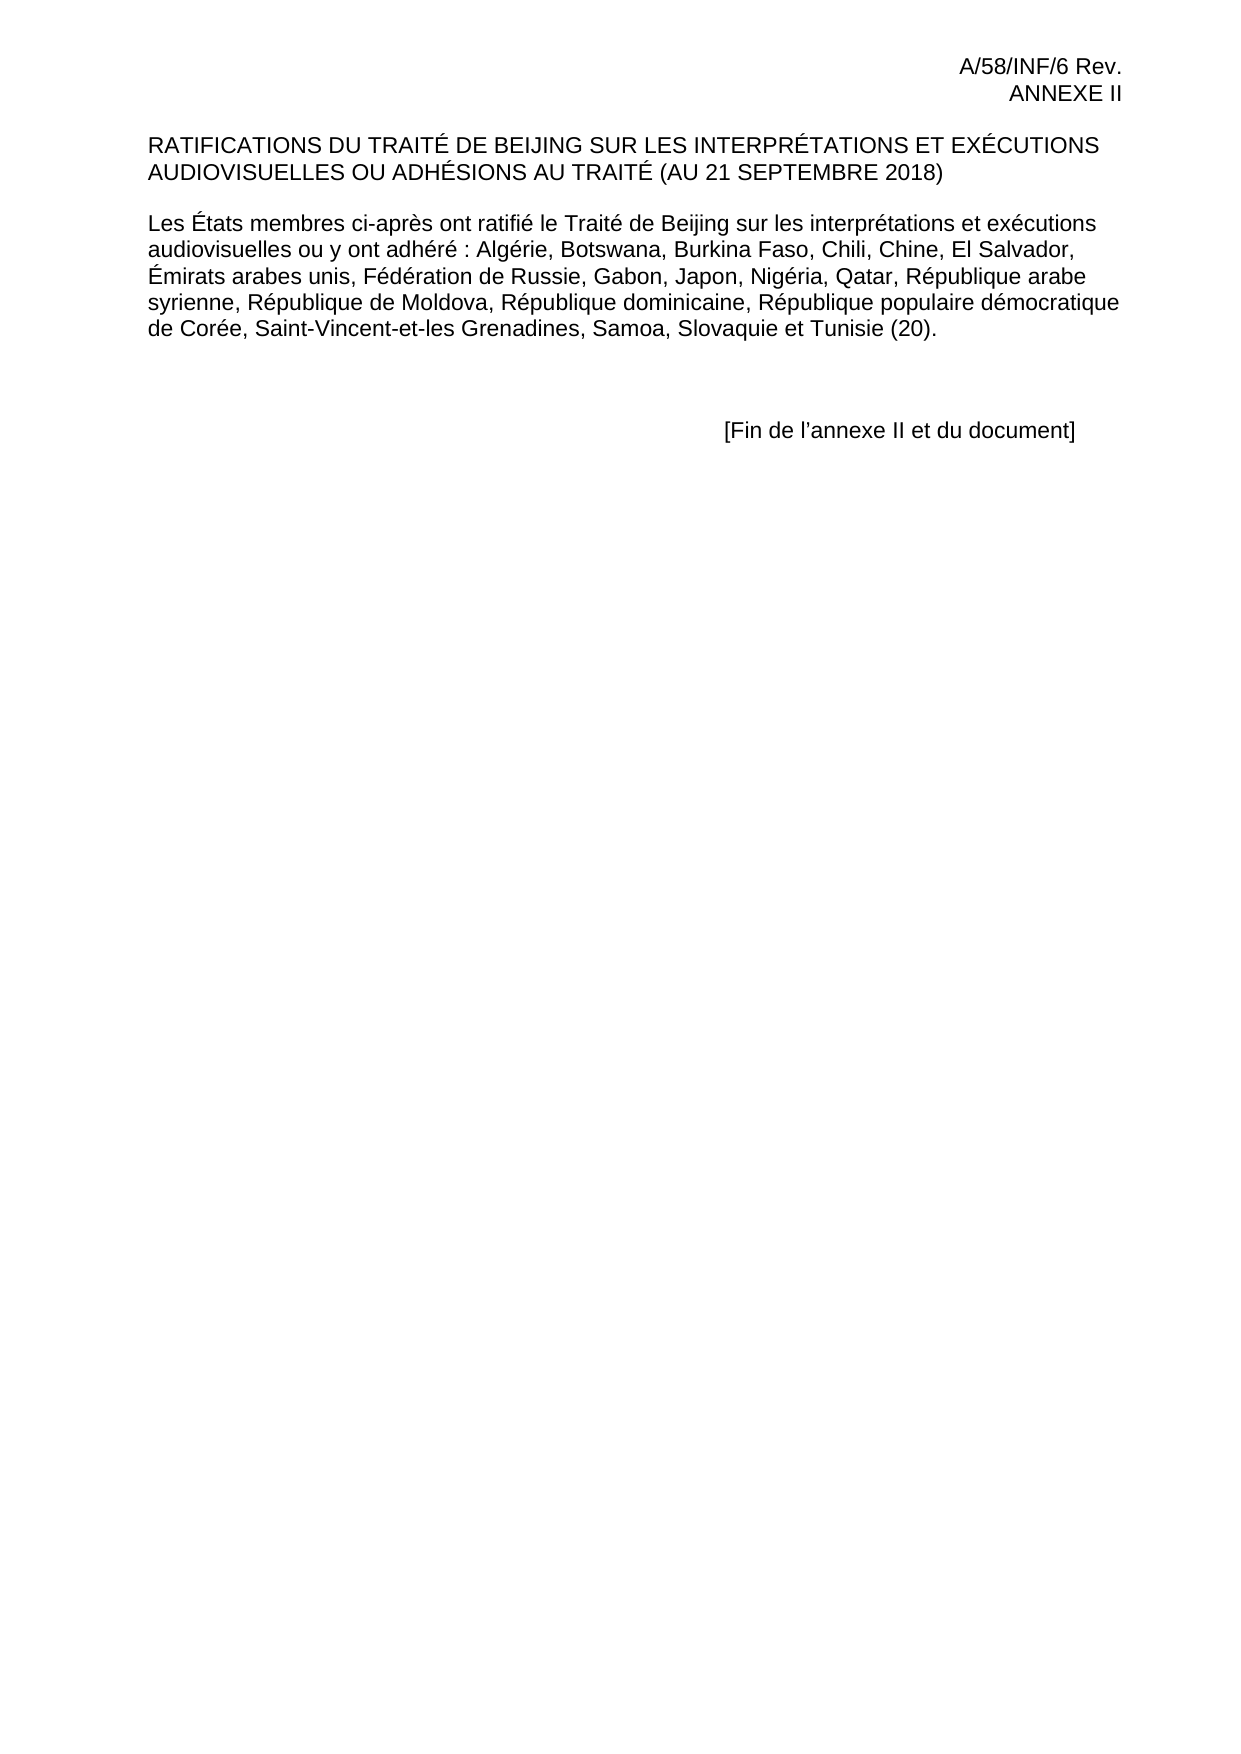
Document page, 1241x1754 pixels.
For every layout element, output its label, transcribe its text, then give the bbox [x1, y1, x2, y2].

text Les États membres ci-après ont ratifié le Traité de Beijing sur les interprétations et exécutions audiovisuelles ou y ont adhéré : Algérie, Botswana, Burkina Faso, Chili, Chine, El Salvador, Émirats arabes unis, Fédération de Russie, Gabon, Japon, Nigéria, Qatar, République arabe syrienne, République de Moldova, République dominicaine, République populaire démocratique de Corée, Saint-Vincent-et-les Grenadines, Samoa, Slovaquie et Tunisie (20). [148, 210, 1122, 342]
subtitle RATIFICATIONS DU TRAITÉ DE BEIJING SUR LES INTERPRÉTATIONS ET EXÉCUTIONS AUDIOVISUELLES OU ADHÉSIONS AU TRAITÉ (AU 21 septembre 2018) [148, 132, 1122, 185]
text [Fin de l’annexe II et du document] [724, 417, 1122, 443]
